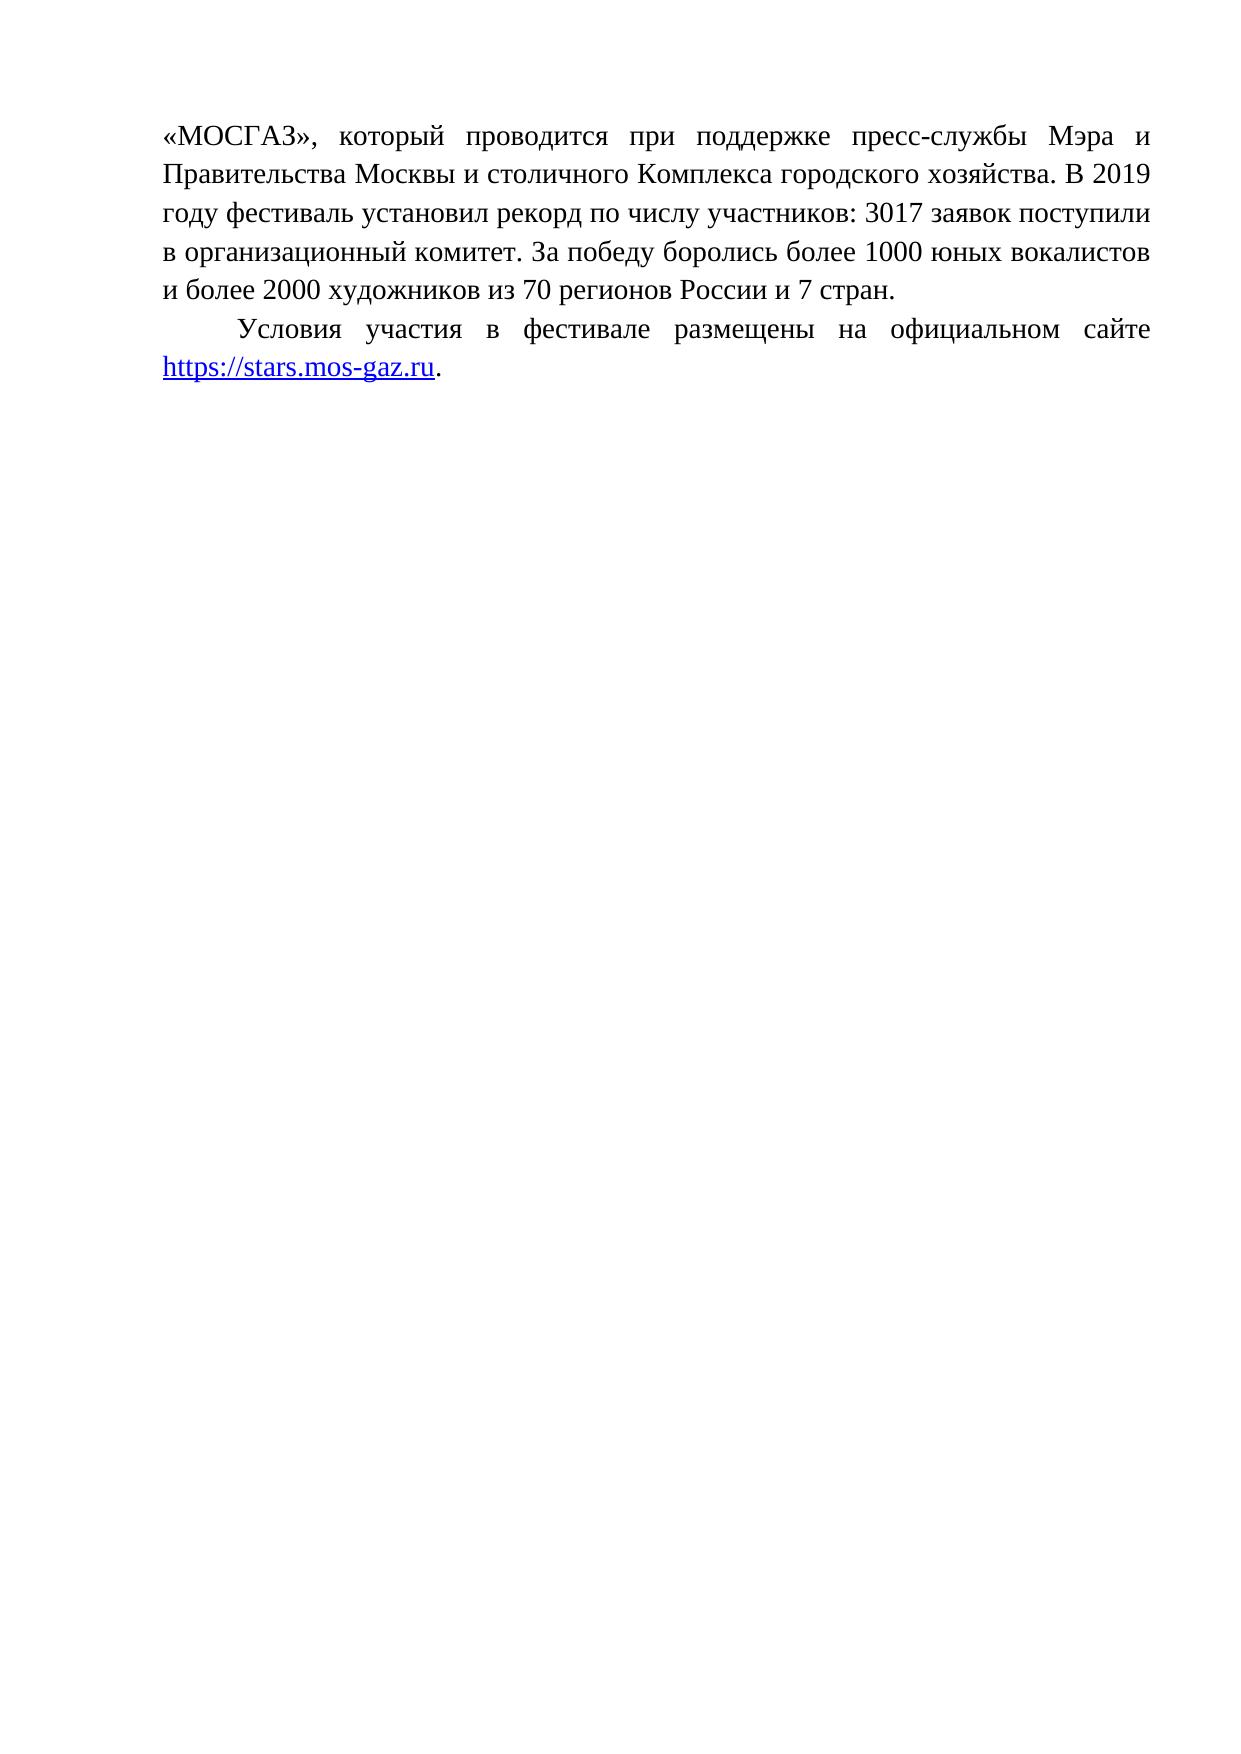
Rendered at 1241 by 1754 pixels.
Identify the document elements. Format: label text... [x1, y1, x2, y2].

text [162, 118, 1152, 306]
text Условия участия в фестивале размещены на официальном сайте https://stars.mos-gaz.ru. [162, 311, 1152, 383]
